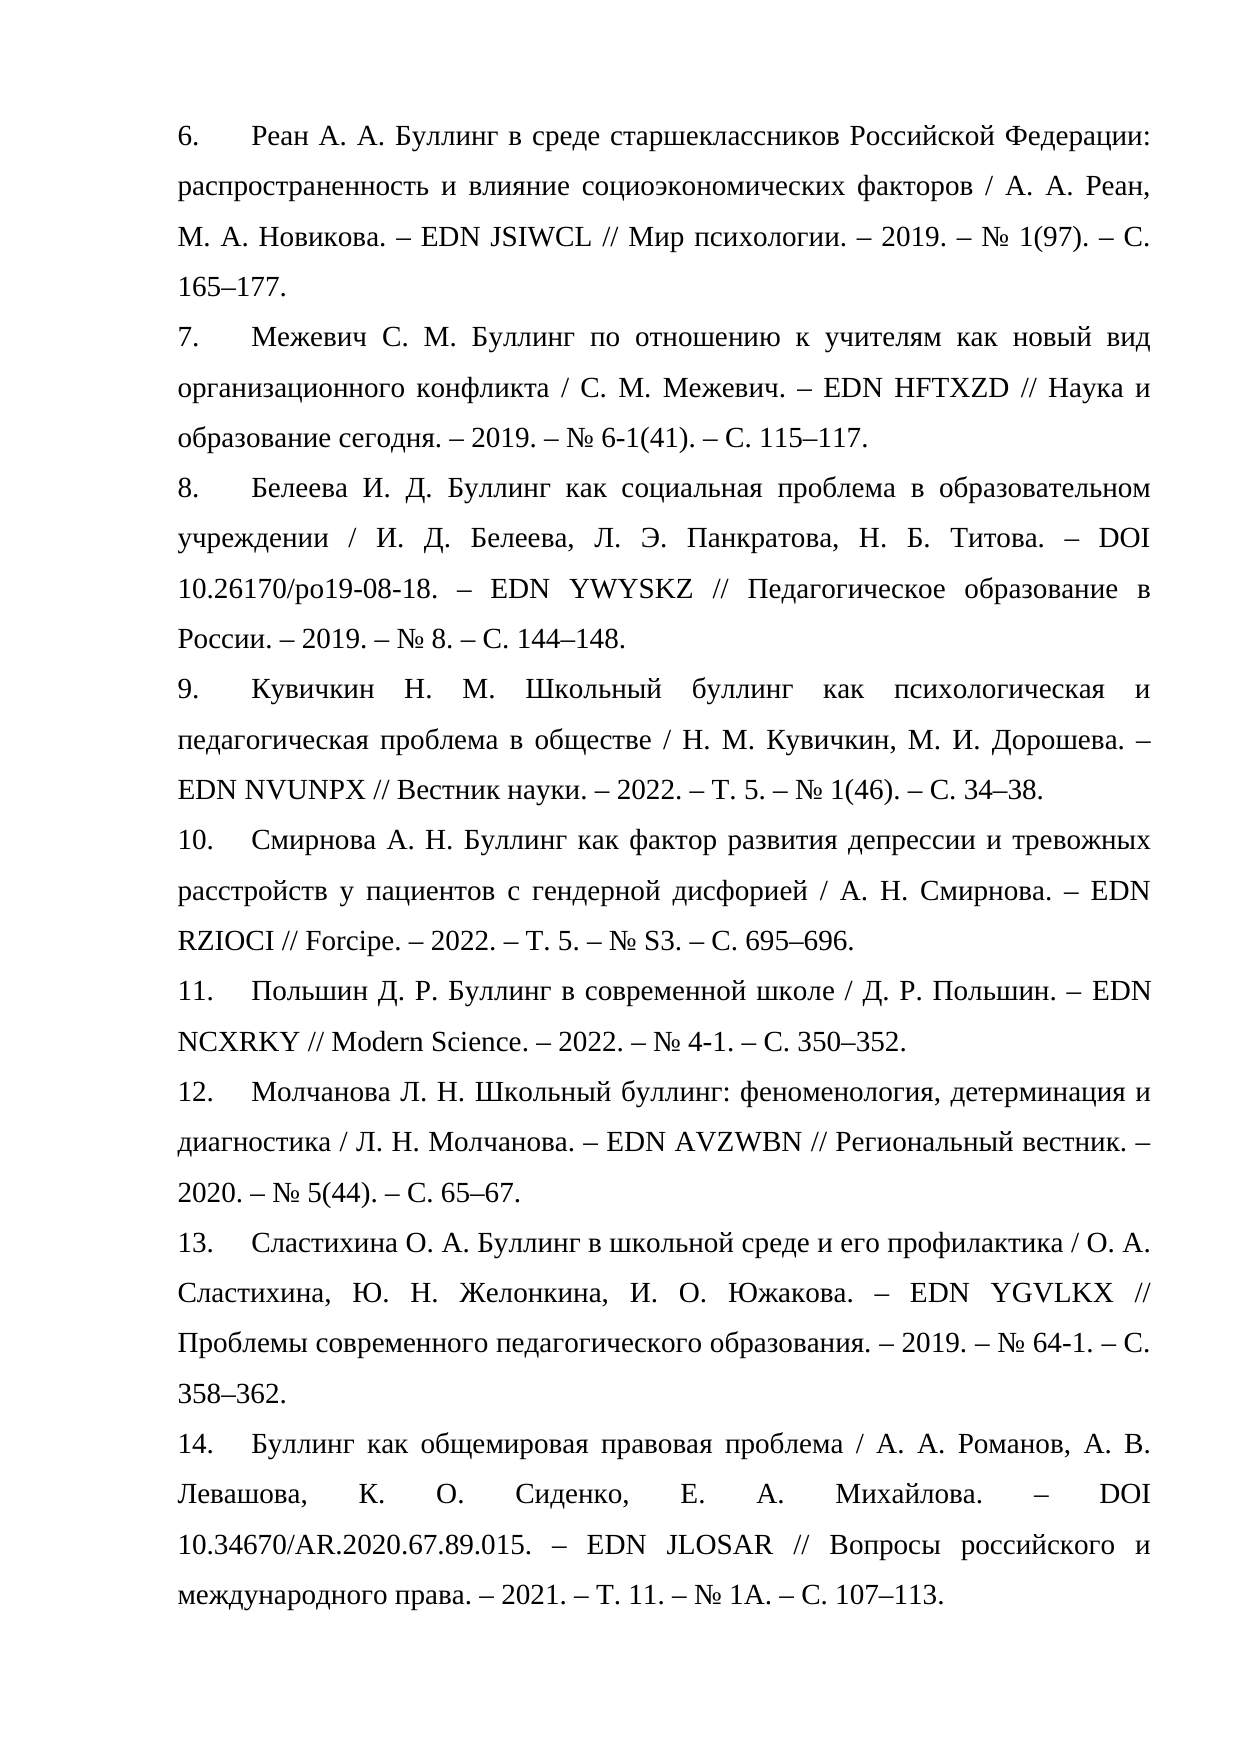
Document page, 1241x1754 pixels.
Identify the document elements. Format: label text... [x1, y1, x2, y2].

list Межевич С. М. Буллинг по отношению к учителям как новый вид организационного конфликта / С. М. Межевич. – EDN HFTXZD // Наука и образование сегодня. – 2019. – № 6-1(41). – С. 115–117. [177, 319, 1152, 453]
list Смирнова А. Н. Буллинг как фактор развития депрессии и тревожных расстройств у пациентов с гендерной дисфорией / А. Н. Смирнова. – EDN RZIOCI // Forcipe. – 2022. – Т. 5. – № S3. – С. 695–696. [177, 822, 1152, 957]
list Польшин Д. Р. Буллинг в современной школе / Д. Р. Польшин. – EDN NCXRKY // Modern Science. – 2022. – № 4-1. – С. 350–352. [177, 973, 1152, 1057]
list Сластихина О. А. Буллинг в школьной среде и его профилактика / О. А. Сластихина, Ю. Н. Желонкина, И. О. Южакова. – EDN YGVLKX // Проблемы современного педагогического образования. – 2019. – № 64-1. – С. 358–362. [177, 1225, 1152, 1409]
list Буллинг как общемировая правовая проблема / А. А. Романов, А. В. Левашова, К. О. Сиденко, Е. А. Михайлова. – DOI 10.34670/AR.2020.67.89.015. – EDN JLOSAR // Вопросы российского и международного права. – 2021. – Т. 11. – № 1A. – С. 107–113. [177, 1426, 1152, 1611]
list Кувичкин Н. М. Школьный буллинг как психологическая и педагогическая проблема в обществе / Н. М. Кувичкин, М. И. Дорошева. – EDN NVUNPX // Вестник науки. – 2022. – Т. 5. – № 1(46). – С. 34–38. [177, 672, 1152, 806]
list Молчанова Л. Н. Школьный буллинг: феноменология, детерминация и диагностика / Л. Н. Молчанова. – EDN AVZWBN // Региональный вестник. – 2020. – № 5(44). – С. 65–67. [177, 1074, 1152, 1208]
list Реан А. А. Буллинг в среде старшеклассников Российской Федерации: распространенность и влияние социоэкономических факторов / А. А. Реан, М. А. Новикова. – EDN JSIWCL // Мир психологии. – 2019. – № 1(97). – С. 165–177. [177, 118, 1152, 303]
list Белеева И. Д. Буллинг как социальная проблема в образовательном учреждении / И. Д. Белеева, Л. Э. Панкратова, Н. Б. Титова. – DOI 10.26170/po19-08-18. – EDN YWYSKZ // Педагогическое образование в России. – 2019. – № 8. – С. 144–148. [177, 470, 1152, 655]
